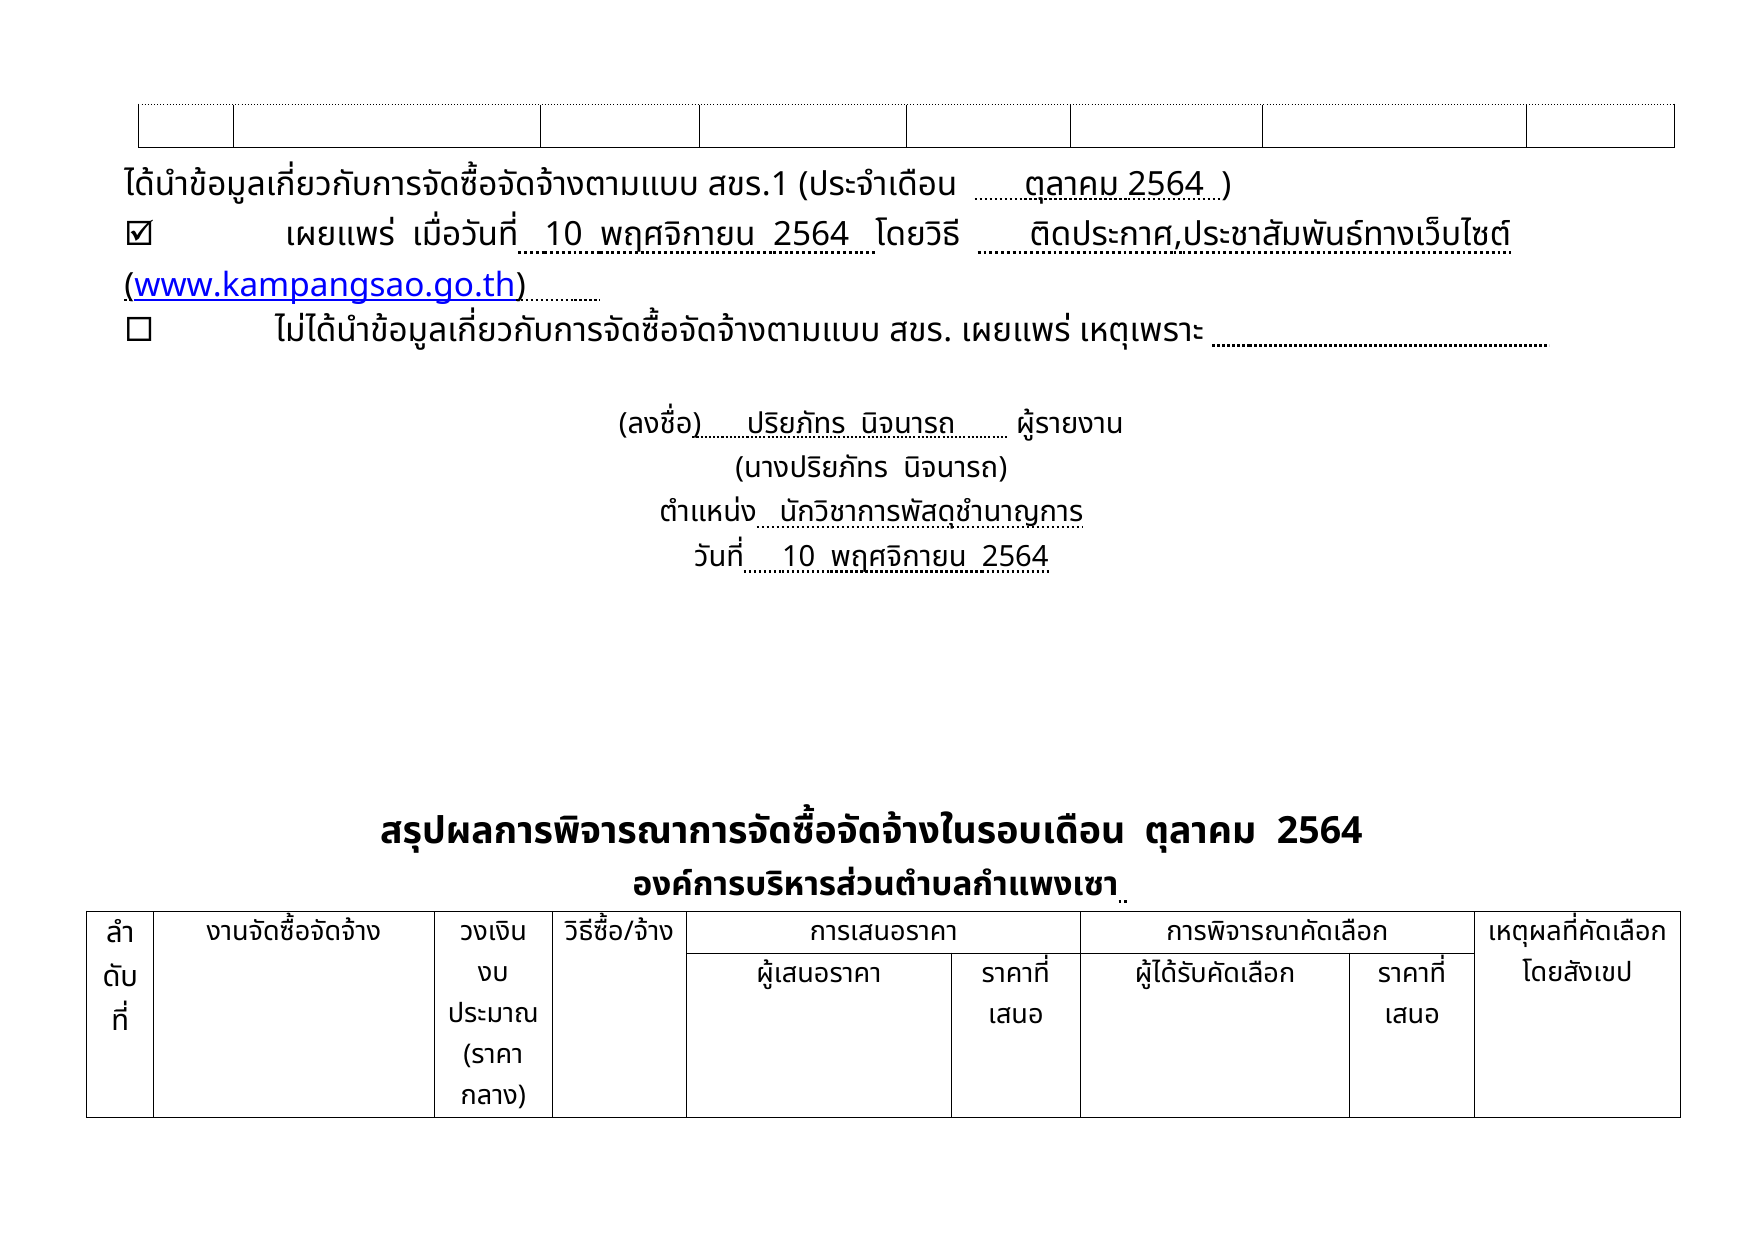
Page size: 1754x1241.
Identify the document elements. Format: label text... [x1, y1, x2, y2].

table_header วิธีซื้อ/จ้าง [553, 912, 686, 1117]
table_header การพิจารณาคัดเลือก [1081, 912, 1474, 952]
text เผยแพร่ เมื่อวันที่ 10 พฤศจิกายน 2564 โดยวิธี ติดประกาศ,ประชาสัมพันธ์ทางเว็บไซต์ (www.kampangsao.go.th) [124, 210, 1618, 306]
table_cell [541, 104, 699, 147]
table_cell [139, 104, 233, 147]
table_cell [1527, 104, 1674, 147]
text ได้นำข้อมูลเกี่ยวกับการจัดซื้อจัดจ้างตามแบบ สขร.1 (ประจำเดือน ตุลาคม 2564 ) [124, 159, 1618, 210]
table_cell [700, 104, 906, 147]
table_header การเสนอราคา [687, 912, 1080, 952]
text (ลงชื่อ) ปริยภัทร นิจนารถ ผู้รายงาน [124, 402, 1618, 446]
table_header วงเงินงบประมาณ (ราคากลาง) [435, 912, 552, 1117]
table_cell [1263, 104, 1526, 147]
table_cell [234, 104, 540, 147]
table_cell [907, 104, 1070, 147]
table_cell ราคาที่เสนอ [1350, 954, 1474, 1117]
text องค์การบริหารส่วนตำบลกำแพงเซา [124, 860, 1618, 911]
text ไม่ได้นำข้อมูลเกี่ยวกับการจัดซื้อจัดจ้างตามแบบ สขร. เผยแพร่ เหตุเพราะ [124, 306, 1618, 357]
table_cell ราคาที่เสนอ [952, 954, 1080, 1117]
text ตำแหน่ง นักวิชาการพัสดุชำนาญการ [124, 491, 1618, 535]
table_header ลำดับที่ [87, 912, 153, 1117]
text (นางปริยภัทร นิจนารถ) [124, 446, 1618, 491]
table_cell ผู้เสนอราคา [687, 954, 951, 1117]
table_header เหตุผลที่คัดเลือกโดยสังเขป [1475, 912, 1680, 1117]
table_cell [1071, 104, 1262, 147]
text วันที่ 10 พฤศจิกายน 2564 [124, 535, 1618, 579]
table_cell ผู้ได้รับคัดเลือก [1081, 954, 1349, 1117]
text สรุปผลการพิจารณาการจัดซื้อจัดจ้างในรอบเดือน ตุลาคม 2564 [124, 803, 1618, 860]
table_header งานจัดซื้อจัดจ้าง [154, 912, 434, 1117]
